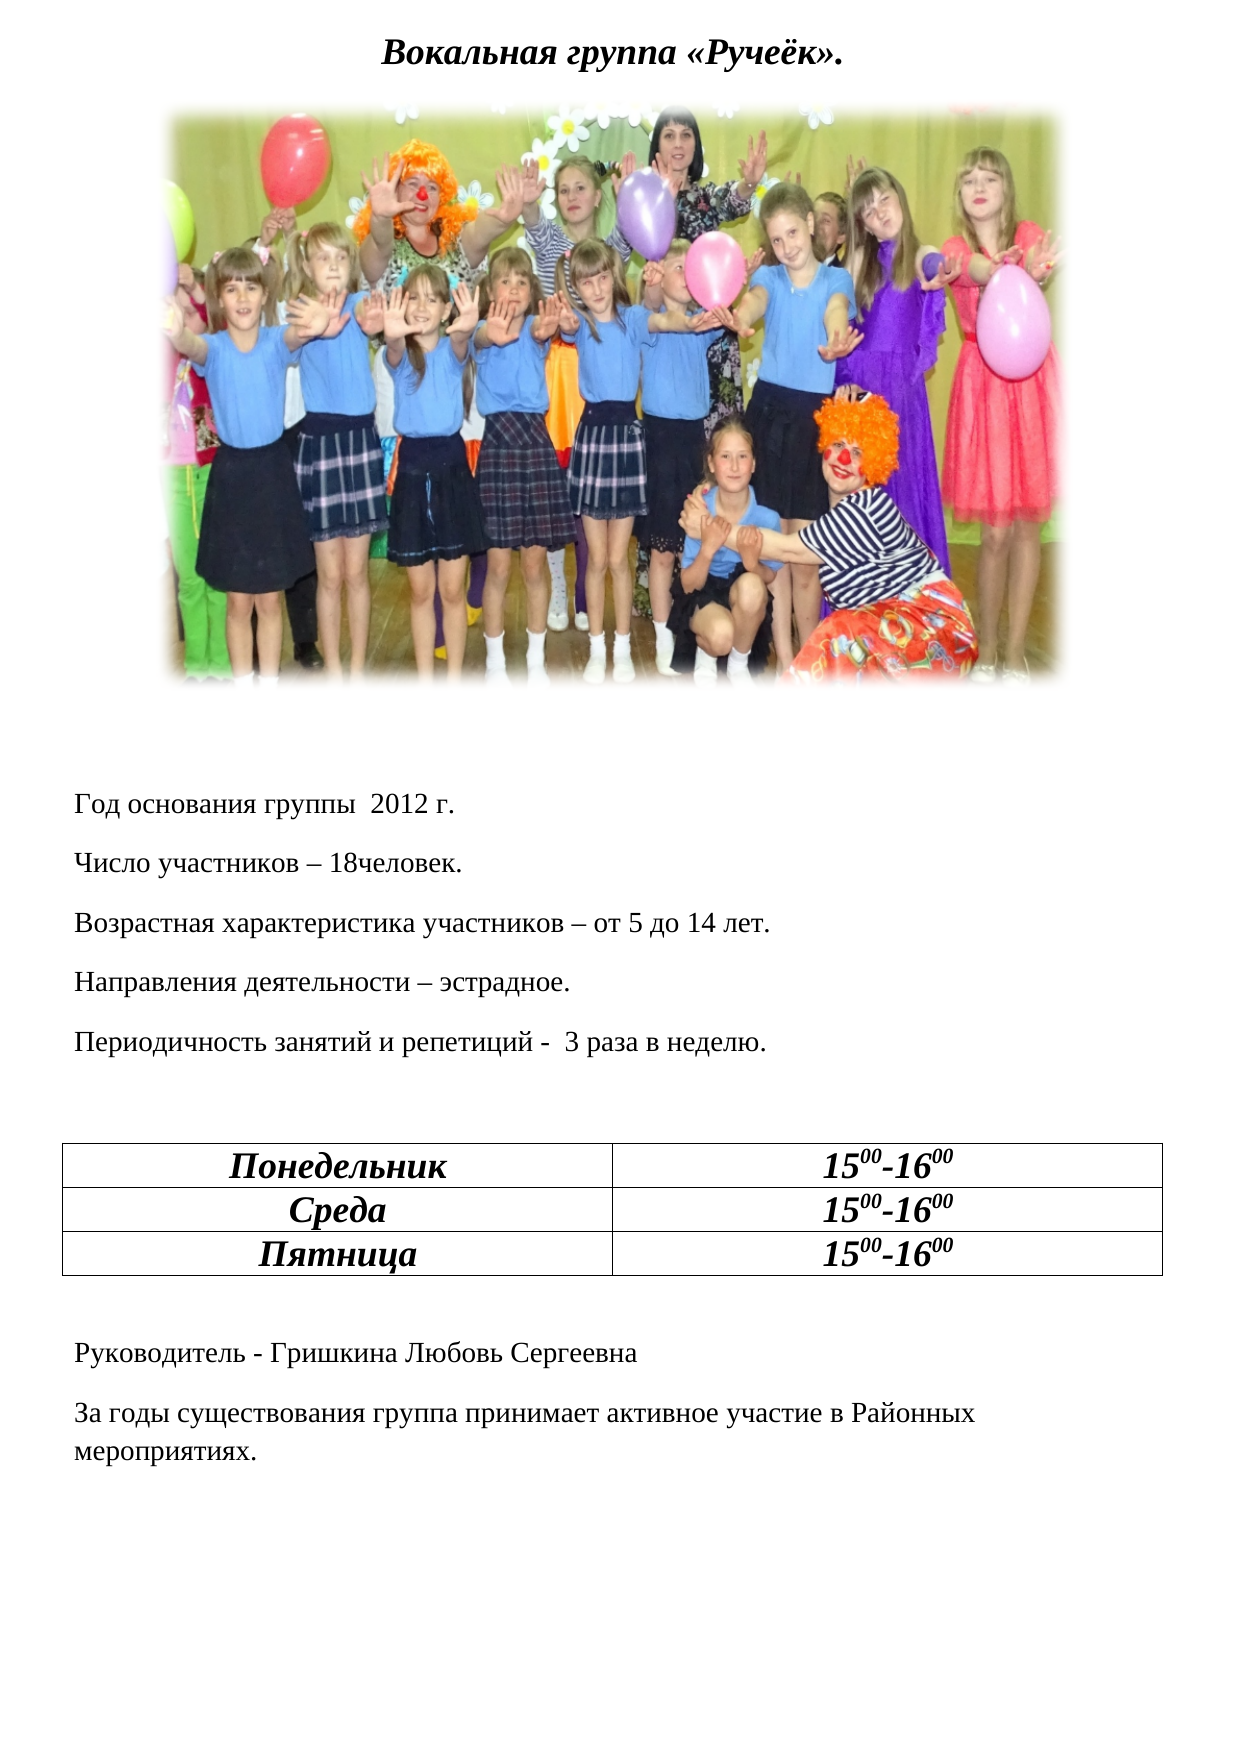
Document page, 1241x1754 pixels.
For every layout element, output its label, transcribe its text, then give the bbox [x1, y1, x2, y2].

text Периодичность занятий и репетиций - 3 раза в неделю. [74, 1024, 1152, 1057]
text Руководитель - Гришкина Любовь Сергеевна [74, 1335, 1152, 1369]
table_header Понедельник [63, 1144, 612, 1187]
text Год основания группы 2012 г. [74, 786, 1152, 820]
table_cell 1500-1600 [613, 1188, 1162, 1231]
text Направления деятельности – эстрадное. [74, 964, 1152, 998]
text Возрастная характеристика участников – от 5 до 14 лет. [74, 905, 1152, 938]
table_header 1500-1600 [613, 1144, 1162, 1187]
text За годы существования группа принимает активное участие в Районных мероприятиях. [74, 1395, 1152, 1467]
text Вокальная группа «Ручеёк». [74, 29, 1152, 73]
table_cell Среда [63, 1188, 612, 1231]
picture [185, 128, 1044, 662]
text Число участников – 18человек. [74, 846, 1152, 879]
table_cell 1500-1600 [613, 1232, 1162, 1275]
table_cell Пятница [63, 1232, 612, 1275]
